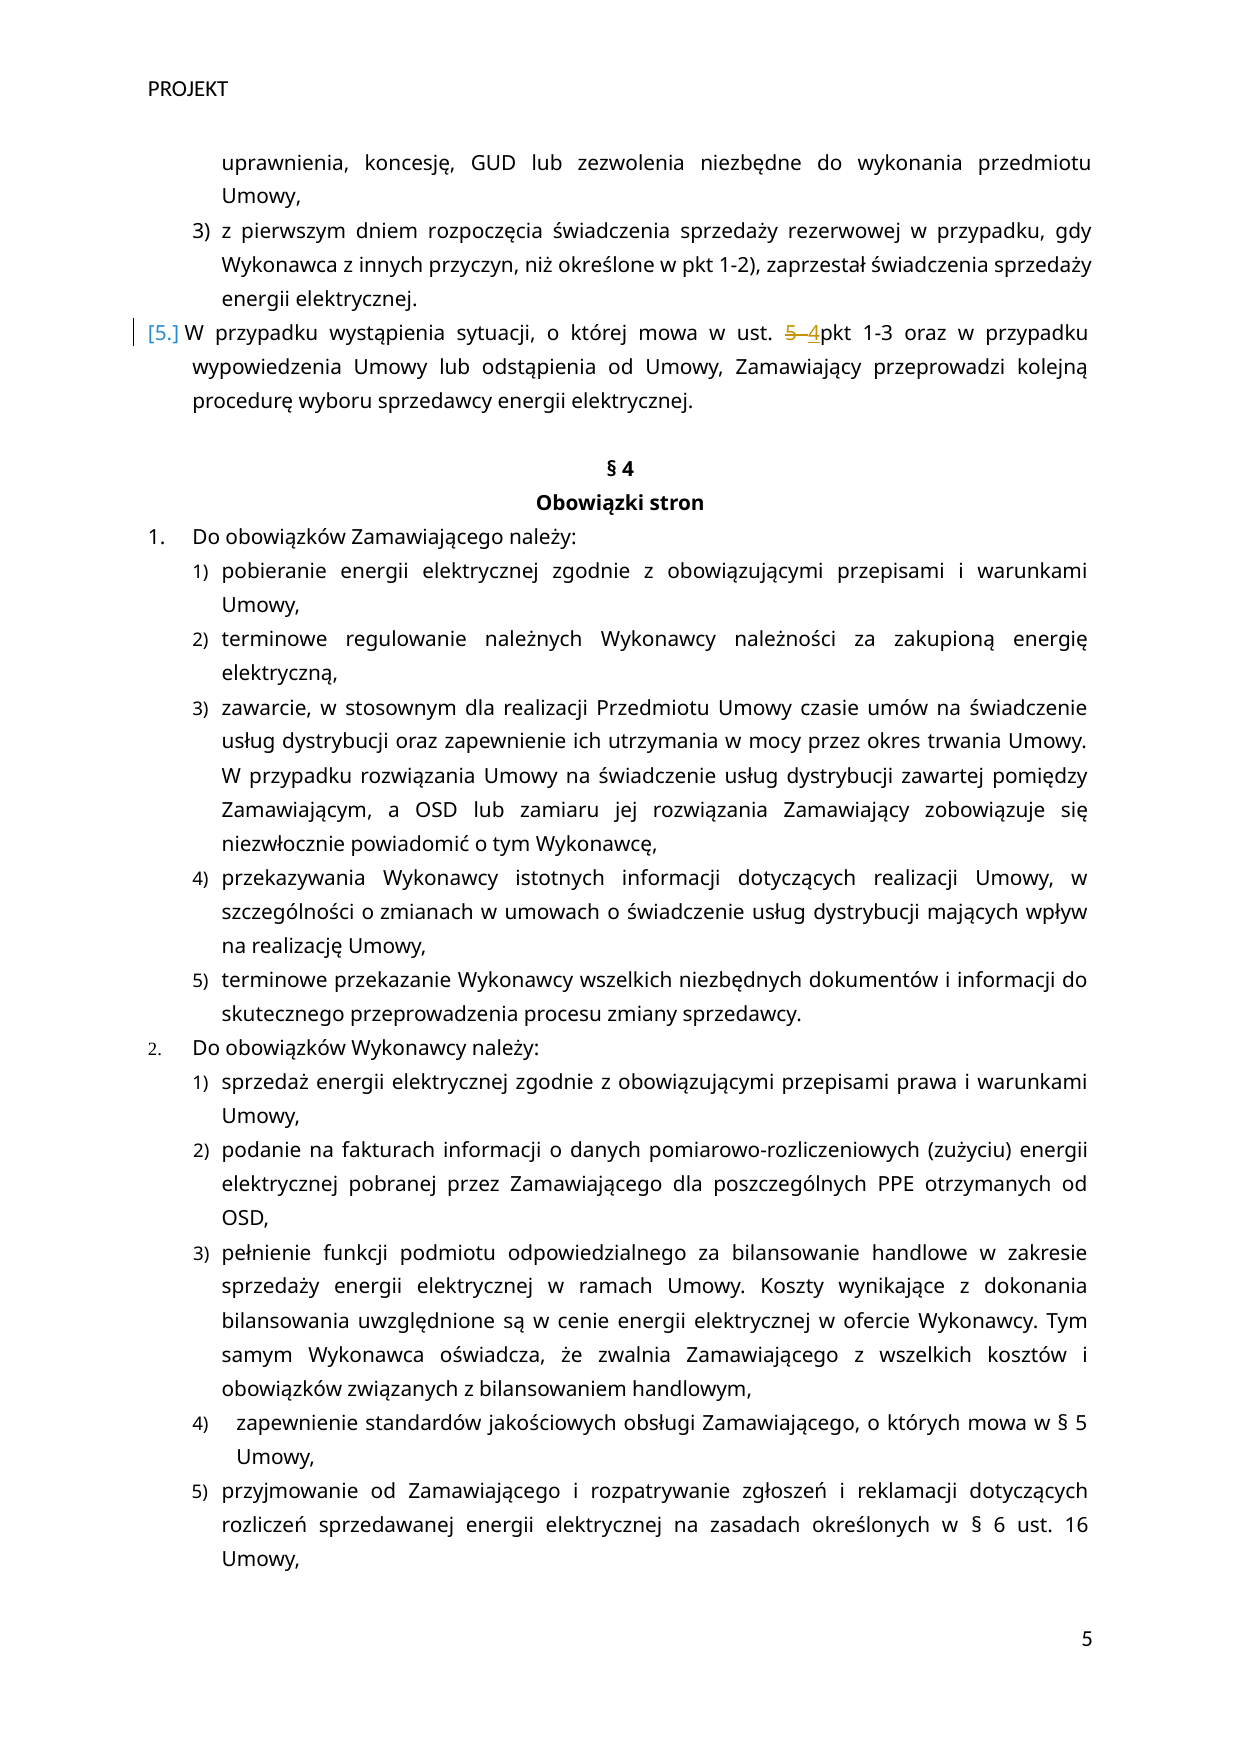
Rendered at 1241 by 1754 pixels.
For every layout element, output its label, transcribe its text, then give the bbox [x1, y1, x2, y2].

list pełnienie funkcji podmiotu odpowiedzialnego za bilansowanie handlowe w zakresie sprzedaży energii elektrycznej w ramach Umowy. Koszty wynikające z dokonania bilansowania uwzględnione są w cenie energii elektrycznej w ofercie Wykonawcy. Tym samym Wykonawca oświadcza, że zwalnia Zamawiającego z wszelkich kosztów i obowiązków związanych z bilansowaniem handlowym, [193, 1238, 1089, 1402]
list zawarcie, w stosownym dla realizacji Przedmiotu Umowy czasie umów na świadczenie usług dystrybucji oraz zapewnienie ich utrzymania w mocy przez okres trwania Umowy. W przypadku rozwiązania Umowy na świadczenie usług dystrybucji zawartej pomiędzy Zamawiającym, a OSD lub zamiaru jej rozwiązania Zamawiający zobowiązuje się niezwłocznie powiadomić o tym Wykonawcę, [192, 693, 1089, 857]
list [192, 148, 1093, 210]
list przyjmowanie od Zamawiającego i rozpatrywanie zgłoszeń i reklamacji dotyczących rozliczeń sprzedawanej energii elektrycznej na zasadach określonych w § 6 ust. 16 Umowy, [191, 1476, 1089, 1573]
list przekazywania Wykonawcy istotnych informacji dotyczących realizacji Umowy, w szczególności o zmianach w umowach o świadczenie usług dystrybucji mających wpływ na realizację Umowy, [192, 863, 1089, 959]
list zapewnienie standardów jakościowych obsługi Zamawiającego, o których mowa w § 5 Umowy, [192, 1408, 1089, 1470]
text Obowiązki stron [148, 488, 1093, 517]
list Do obowiązków Zamawiającego należy: [148, 522, 1089, 551]
list sprzedaż energii elektrycznej zgodnie z obowiązującymi przepisami prawa i warunkami Umowy, [192, 1067, 1089, 1130]
list Do obowiązków Wykonawcy należy: [148, 1033, 1089, 1062]
list W przypadku wystąpienia sytuacji, o której mowa w ust. pkt 1-3 oraz w przypadku wypowiedzenia Umowy lub odstąpienia od Umowy, Zamawiający przeprowadzi kolejną procedurę wyboru sprzedawcy energii elektrycznej. [148, 318, 1089, 414]
list pobieranie energii elektrycznej zgodnie z obowiązującymi przepisami i warunkami Umowy, [192, 556, 1089, 619]
list podanie na fakturach informacji o danych pomiarowo-rozliczeniowych (zużyciu) energii elektrycznej pobranej przez Zamawiającego dla poszczególnych PPE otrzymanych od OSD, [193, 1135, 1089, 1232]
list terminowe regulowanie należnych Wykonawcy należności za zakupioną energię elektryczną, [192, 624, 1089, 687]
list terminowe przekazanie Wykonawcy wszelkich niezbędnych dokumentów i informacji do skutecznego przeprowadzenia procesu zmiany sprzedawcy. [192, 965, 1089, 1028]
list z pierwszym dniem rozpoczęcia świadczenia sprzedaży rezerwowej w przypadku, gdy Wykonawca z innych przyczyn, niż określone w pkt 1-2), zaprzestał świadczenia sprzedaży energii elektrycznej. [192, 216, 1093, 312]
text § 4 [148, 454, 1093, 483]
